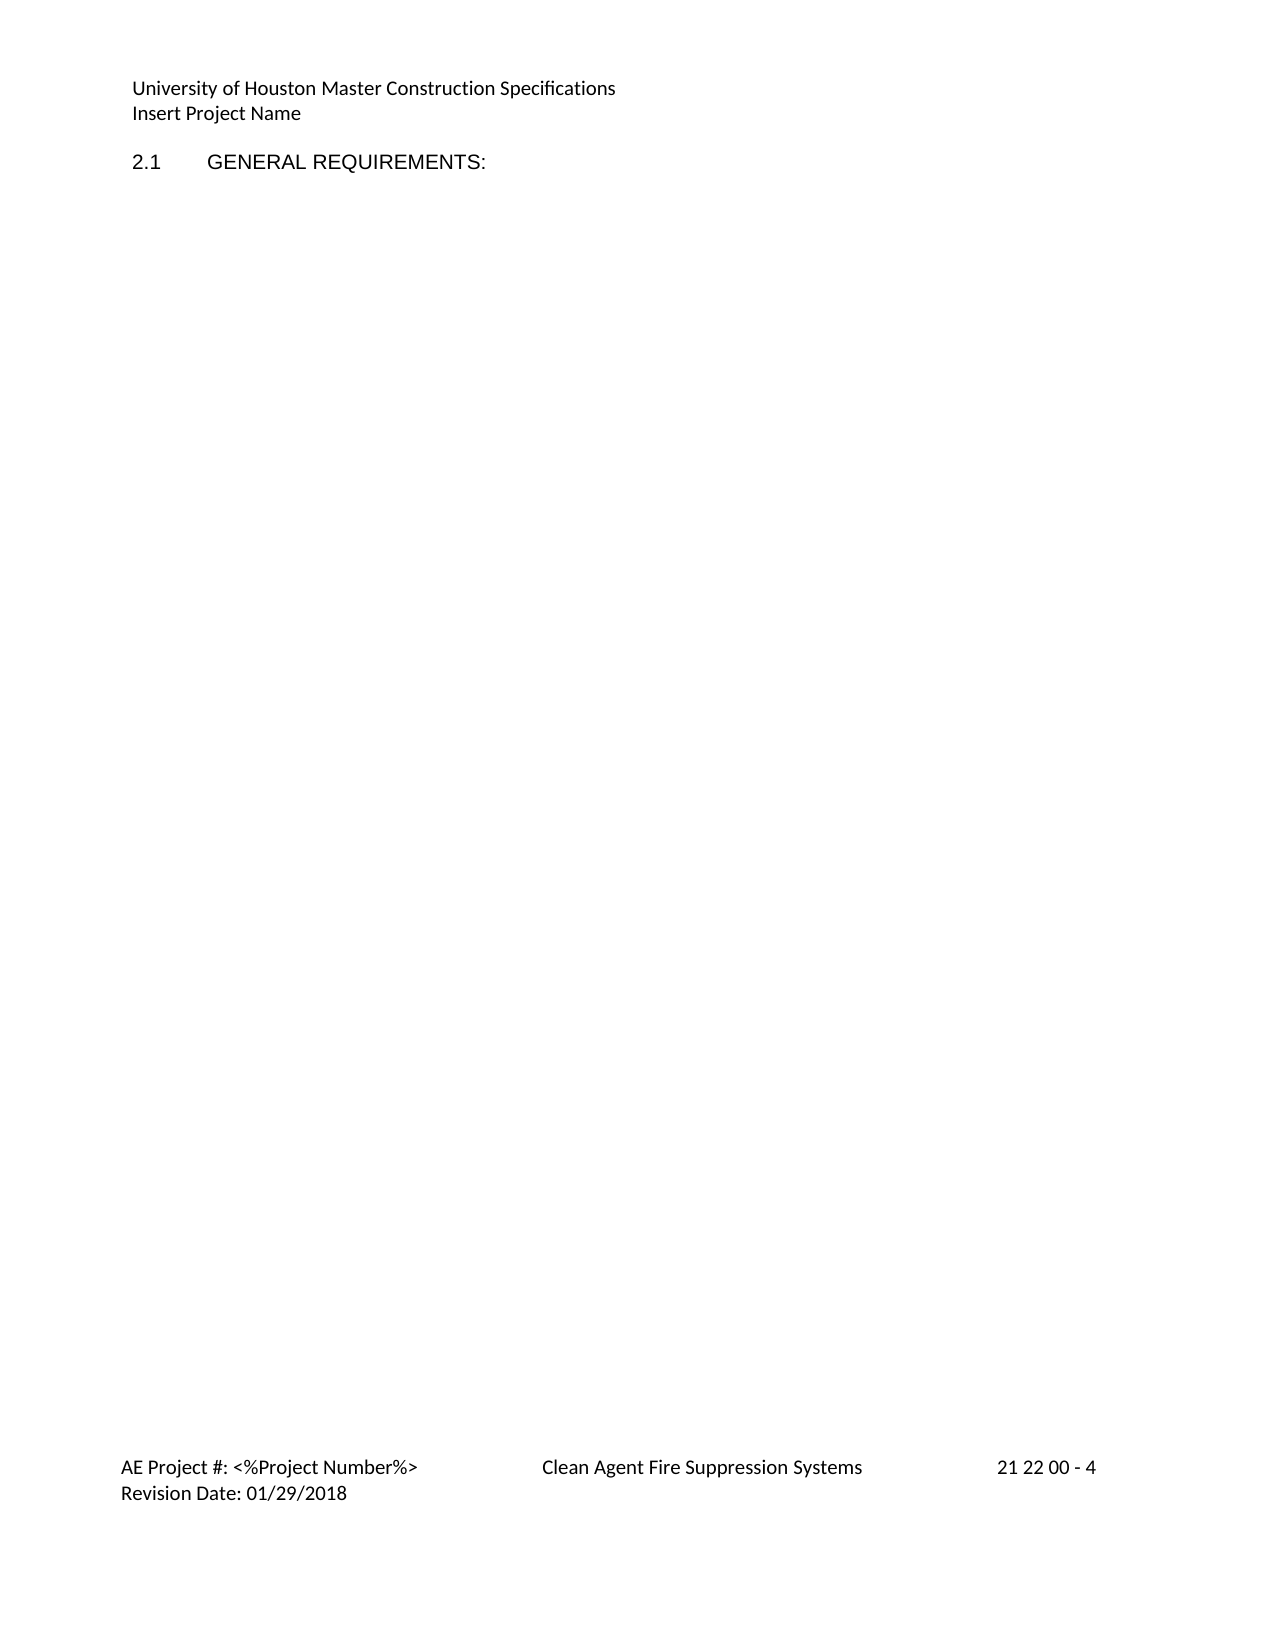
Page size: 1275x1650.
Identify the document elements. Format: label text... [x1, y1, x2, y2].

list GENERAL REQUIREMENTS: [132, 150, 1164, 174]
